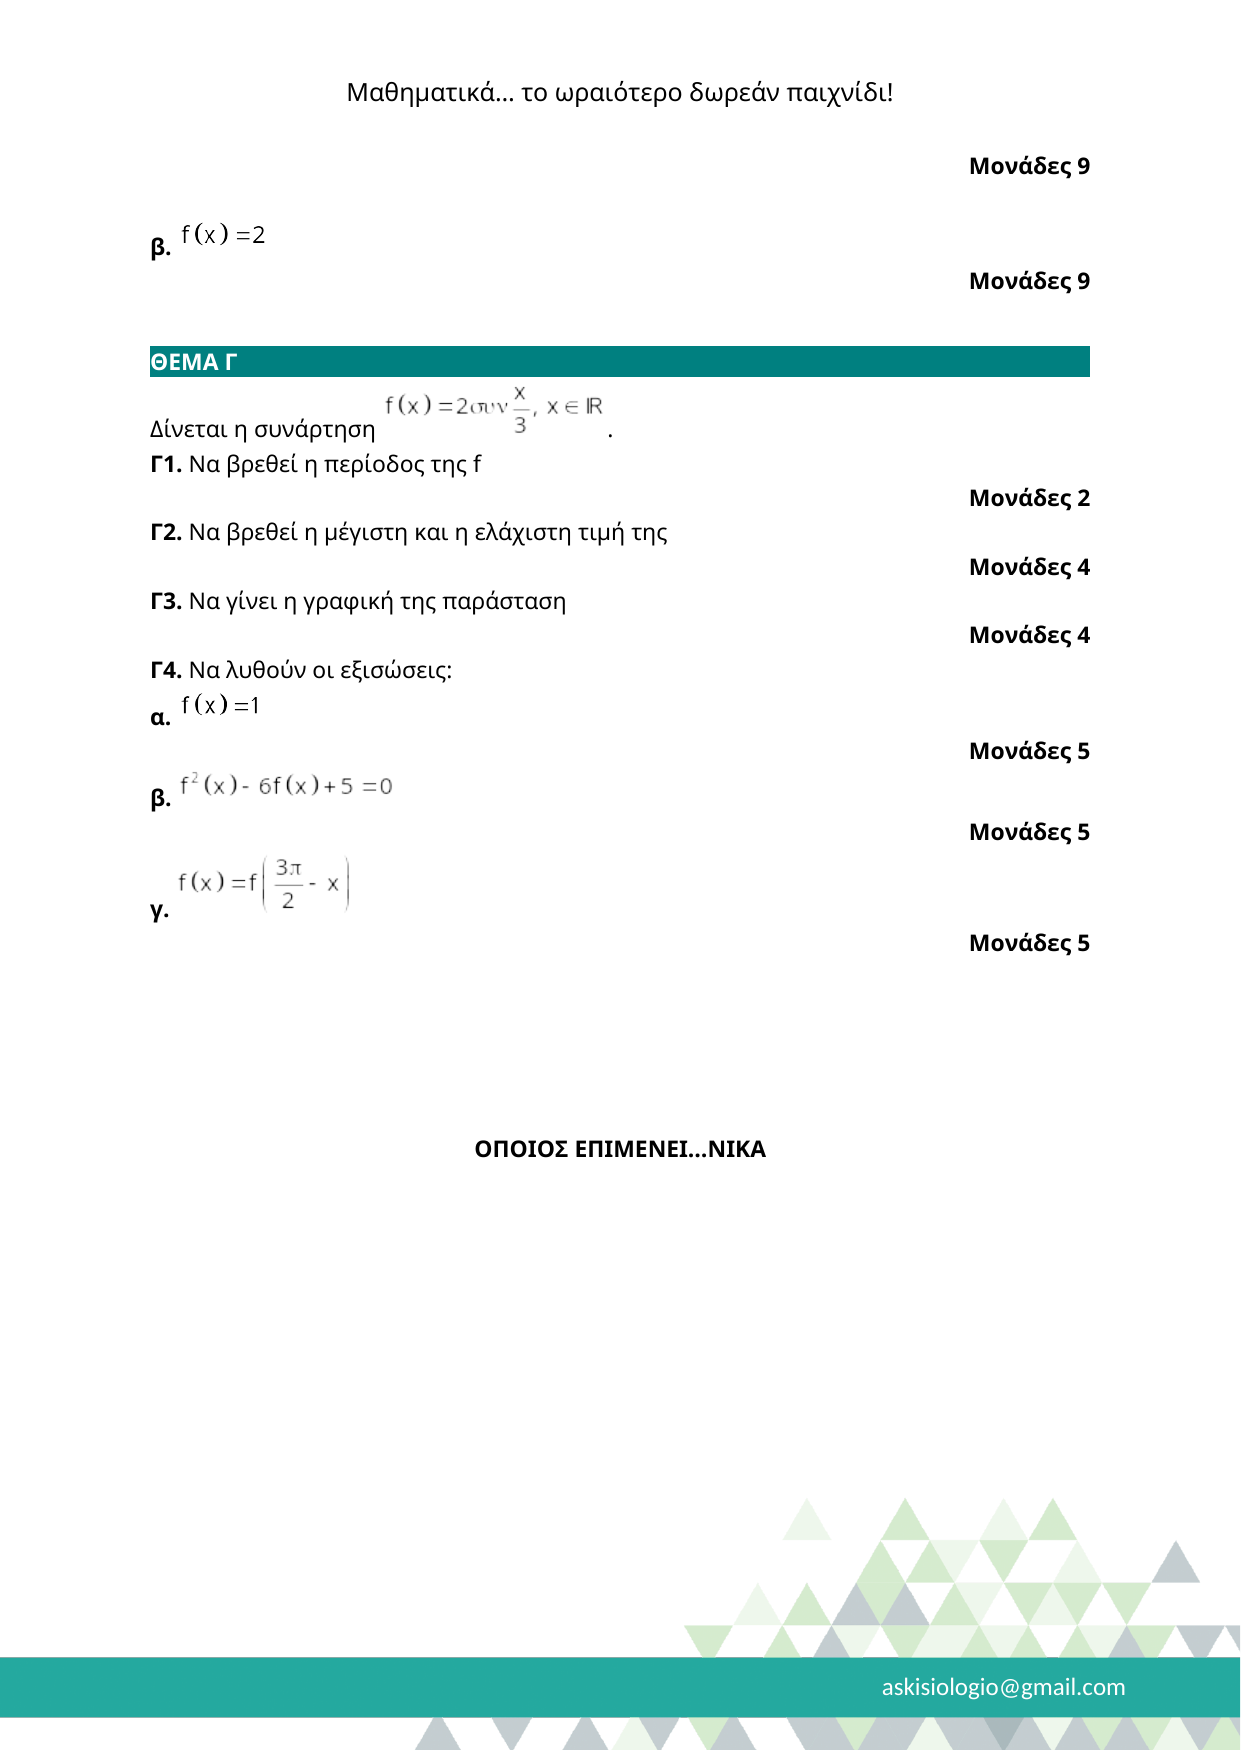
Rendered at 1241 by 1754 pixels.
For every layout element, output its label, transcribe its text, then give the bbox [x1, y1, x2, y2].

text Μονάδες 4 [150, 619, 1090, 651]
text Μονάδες 5 [150, 735, 1090, 766]
text Γ3. Να γίνει η γραφική της παράσταση [150, 585, 1090, 616]
text Γ2. Να βρεθεί η μέγιστη και η ελάχιστη τιμή της [150, 516, 1090, 548]
text Μονάδες 5 [150, 816, 1090, 847]
text Μονάδες 2 [150, 482, 1090, 513]
list Μονάδες 5 [150, 927, 1090, 958]
list α. [150, 688, 1090, 732]
list β. [150, 769, 1090, 814]
text β. [150, 217, 1090, 262]
list γ. [150, 851, 1090, 924]
text ΟΠΟΙΟΣ ΕΠΙΜΕΝΕΙ…ΝΙΚΑ [150, 1133, 1090, 1164]
list Μονάδες 9 [239, 265, 1090, 296]
text ΘΕΜΑ Γ [150, 346, 1090, 377]
picture [0, 1467, 1241, 1750]
text Γ1. Να βρεθεί η περίοδος της f [150, 448, 1090, 479]
text Δίνεται η συνάρτηση . [150, 377, 1090, 444]
text Μονάδες 4 [150, 551, 1090, 582]
text Γ4. Να λυθούν οι εξισώσεις: [150, 654, 1090, 685]
list Μονάδες 9 [239, 150, 1090, 181]
